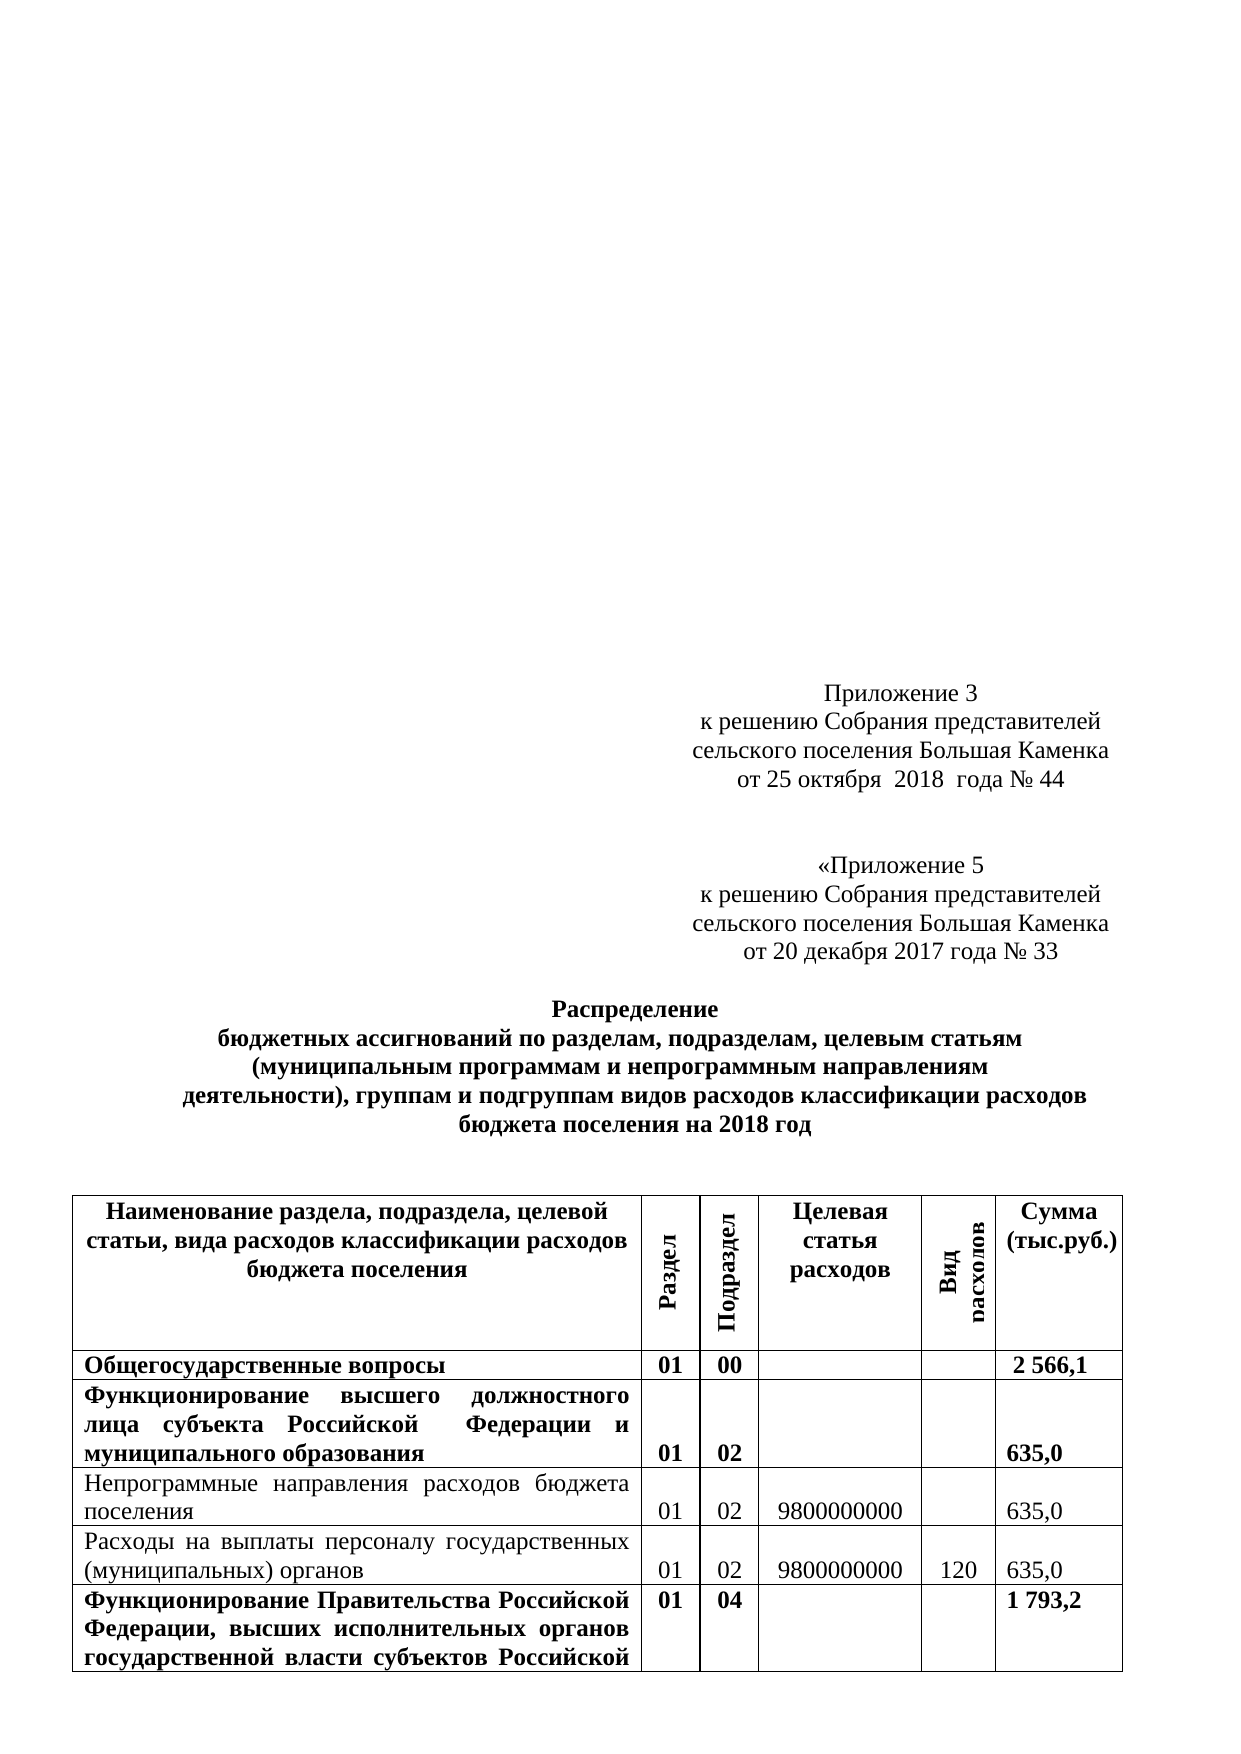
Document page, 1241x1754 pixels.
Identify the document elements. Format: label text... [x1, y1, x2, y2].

table_cell 00 [701, 1351, 758, 1379]
text от 20 декабря 2017 года № 33 [679, 936, 1122, 965]
table_cell 1 793,2 [996, 1585, 1122, 1671]
text бюджетных ассигнований по разделам, подразделам, целевым статьям (муниципальным программам и непрограммным направлениям [118, 1023, 1122, 1080]
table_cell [73, 1585, 641, 1671]
table_cell 9800000000 [759, 1468, 921, 1525]
table_header Раздел [642, 1196, 699, 1349]
table_cell 635,0 [996, 1468, 1122, 1525]
table_cell 635,0 [996, 1380, 1122, 1467]
table_cell 01 [642, 1526, 699, 1584]
table_header Наименование раздела, подраздела, целевой статьи, вида расходов классификации расходов бюджета поселения [73, 1196, 641, 1349]
table_header Сумма (тыс.руб.) [996, 1196, 1122, 1349]
table_cell [759, 1351, 921, 1379]
table_cell 02 [701, 1526, 758, 1584]
table_cell [922, 1585, 995, 1671]
text деятельности), группам и подгруппам видов расходов классификации расходов [148, 1080, 1122, 1109]
text Распределение [148, 994, 1122, 1023]
table_cell 01 [642, 1468, 699, 1525]
text «Приложение 5 [679, 850, 1122, 879]
table_cell [922, 1468, 995, 1525]
table_cell Непрограммные направления расходов бюджета поселения [73, 1468, 641, 1525]
table_cell Общегосударственные вопросы [73, 1351, 641, 1379]
table_cell [759, 1585, 921, 1671]
table_header Целевая статья расходов [759, 1196, 921, 1349]
table_cell [759, 1380, 921, 1467]
table_cell 01 [642, 1380, 699, 1467]
text Приложение 3 [679, 678, 1122, 706]
text бюджета поселения на 2018 год [148, 1109, 1122, 1138]
text к решению Собрания представителей [679, 706, 1122, 735]
table_cell 02 [701, 1468, 758, 1525]
table_cell 2 566,1 [996, 1351, 1122, 1379]
table_cell 02 [701, 1380, 758, 1467]
table_cell 04 [701, 1585, 758, 1671]
table_cell 9800000000 [759, 1526, 921, 1584]
table_header Вид расходов [922, 1196, 995, 1349]
text от 25 октября 2018 года № 44 [679, 764, 1122, 793]
table_cell Функционирование высшего должностного лица субъекта Российской Федерации и муниципального образования [73, 1380, 641, 1467]
table_cell [922, 1380, 995, 1467]
text к решению Собрания представителей [679, 879, 1122, 908]
table_cell 635,0 [996, 1526, 1122, 1584]
table_cell [922, 1351, 995, 1379]
table_cell 01 [642, 1585, 699, 1671]
text сельского поселения Большая Каменка [679, 735, 1122, 764]
table_cell Расходы на выплаты персоналу государственных (муниципальных) органов [73, 1526, 641, 1584]
table_cell 120 [922, 1526, 995, 1584]
text сельского поселения Большая Каменка [679, 908, 1122, 936]
table_cell 01 [642, 1351, 699, 1379]
table_header Подраздел [701, 1196, 758, 1349]
